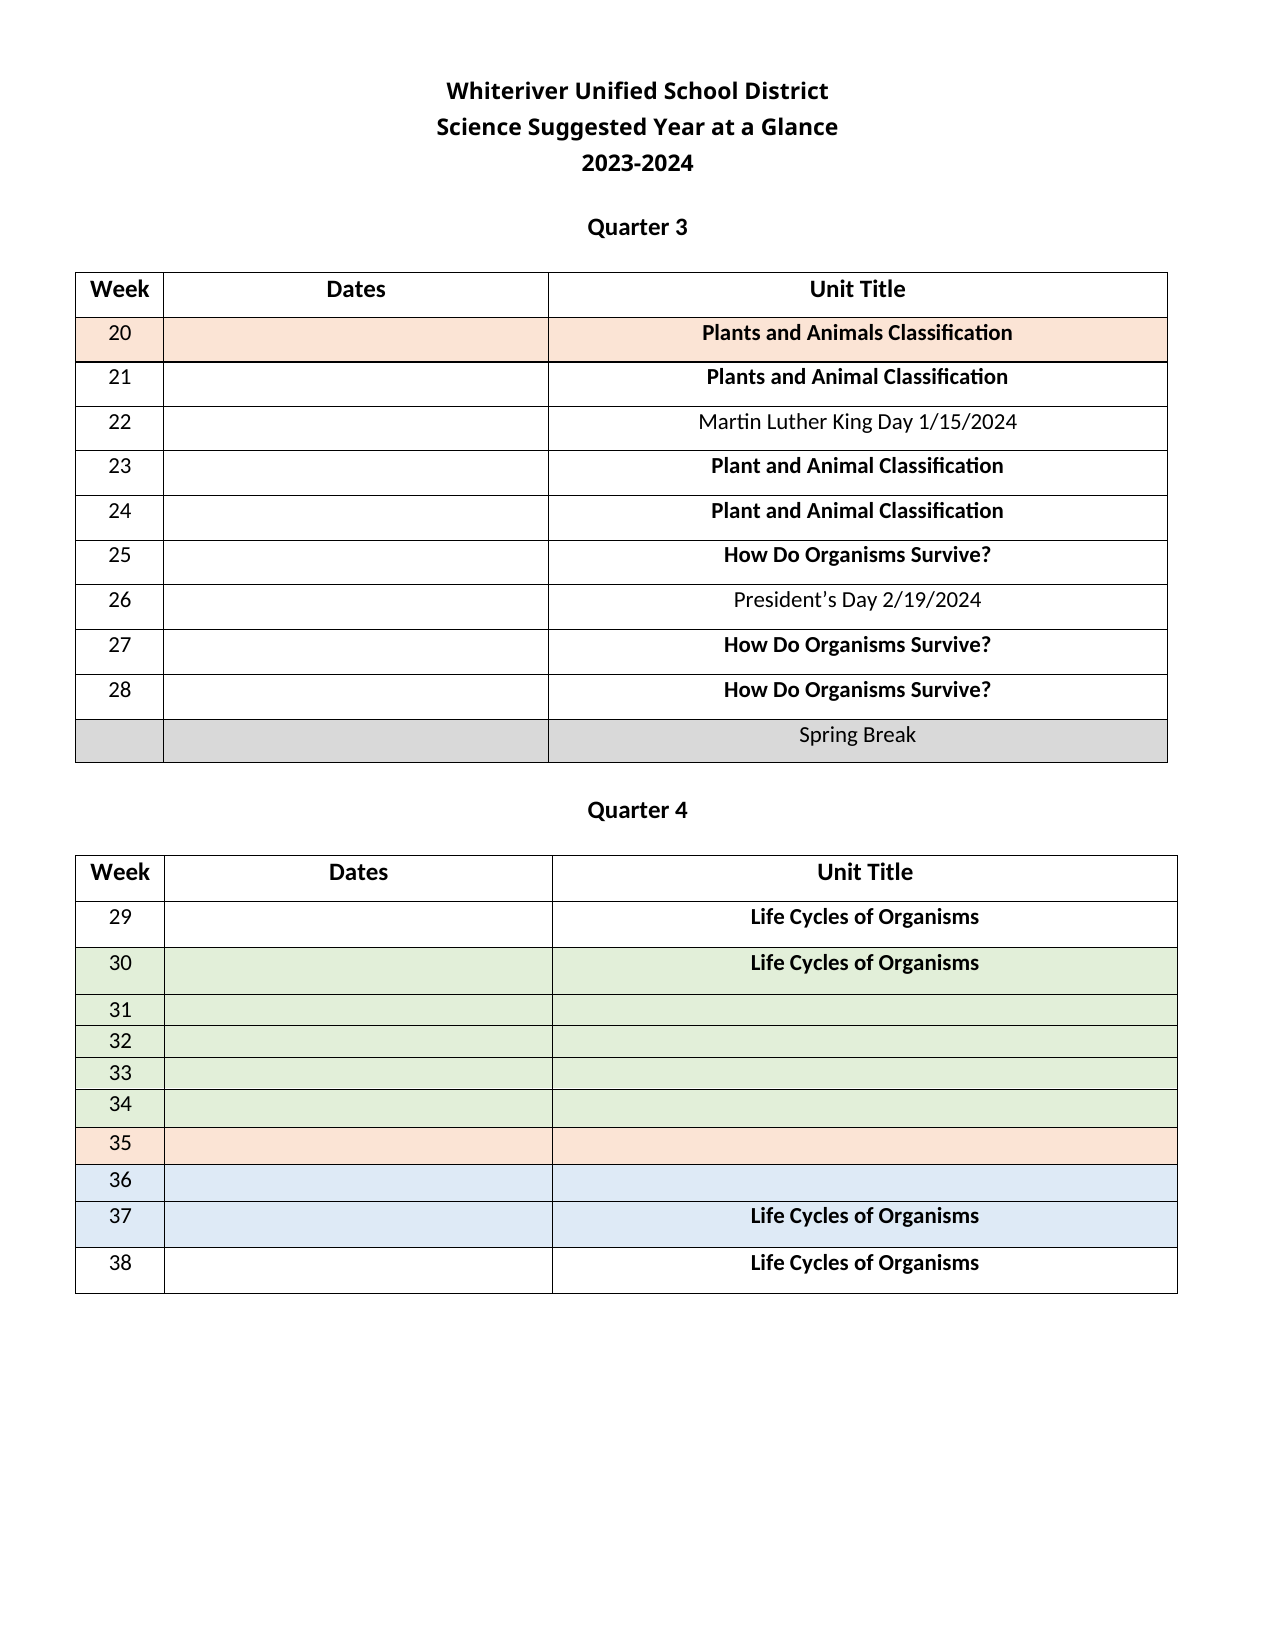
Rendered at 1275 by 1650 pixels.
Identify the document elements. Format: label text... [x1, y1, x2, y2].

table_cell How Do Organisms Survive? [549, 630, 1167, 674]
table_cell 20 [76, 318, 163, 361]
table_cell 25 [76, 541, 163, 584]
table_cell Life Cycles of Organisms [553, 948, 1177, 994]
table_cell [553, 995, 1177, 1025]
table_cell [165, 902, 552, 947]
table_cell [553, 1165, 1177, 1201]
table_cell 29 [76, 902, 164, 947]
table_cell 36 [76, 1165, 164, 1201]
table_cell 35 [76, 1128, 164, 1164]
table_header Dates [165, 856, 552, 901]
table_cell [165, 995, 552, 1025]
table_cell 30 [76, 948, 164, 994]
text Quarter 4 [75, 794, 1200, 824]
table_cell 32 [76, 1026, 164, 1057]
table_cell President’s Day 2/19/2024 [549, 585, 1167, 629]
table_header Unit Title [549, 273, 1167, 317]
table_cell [165, 1058, 552, 1088]
table_cell [165, 1026, 552, 1057]
table_cell 38 [76, 1248, 164, 1293]
table_cell Plant and Animal Classification [549, 451, 1167, 495]
table_cell How Do Organisms Survive? [549, 675, 1167, 719]
table_cell 26 [76, 585, 163, 629]
table_cell [165, 1165, 552, 1201]
text Quarter 3 [75, 211, 1200, 241]
table_cell [164, 496, 548, 539]
table_cell [164, 407, 548, 450]
table_cell 34 [76, 1090, 164, 1127]
table_cell [164, 541, 548, 584]
table_cell Plants and Animal Classification [549, 363, 1167, 406]
table_cell [553, 1090, 1177, 1127]
table_cell How Do Organisms Survive? [549, 541, 1167, 584]
table_cell 28 [76, 675, 163, 719]
table_cell 37 [76, 1202, 164, 1247]
table_cell 27 [76, 630, 163, 674]
table_cell Plants and Animals Classification [549, 318, 1167, 361]
table_cell [165, 948, 552, 994]
table_cell Life Cycles of Organisms [553, 1248, 1177, 1293]
table_cell Martin Luther King Day 1/15/2024 [549, 407, 1167, 450]
table_cell Spring Break [549, 720, 1167, 762]
table_header Dates [164, 273, 548, 317]
table_cell [164, 363, 548, 406]
table_cell [164, 630, 548, 674]
table_cell [165, 1090, 552, 1127]
table_cell [553, 1128, 1177, 1164]
table_header Unit Title [553, 856, 1177, 901]
table_header Week [76, 273, 163, 317]
table_cell 31 [76, 995, 164, 1025]
table_cell 23 [76, 451, 163, 495]
table_cell 22 [76, 407, 163, 450]
table_cell Life Cycles of Organisms [553, 1202, 1177, 1247]
table_cell [164, 720, 548, 762]
table_cell [165, 1202, 552, 1247]
table_cell [164, 675, 548, 719]
table_cell [553, 1058, 1177, 1088]
table_cell 24 [76, 496, 163, 539]
table_header Week [76, 856, 164, 901]
table_cell [164, 318, 548, 361]
table_cell [165, 1248, 552, 1293]
table_cell Life Cycles of Organisms [553, 902, 1177, 947]
table_cell 33 [76, 1058, 164, 1088]
table_cell [553, 1026, 1177, 1057]
table_cell [164, 451, 548, 495]
table_cell [165, 1128, 552, 1164]
table_cell [164, 585, 548, 629]
table_cell 21 [76, 363, 163, 406]
table_cell [76, 720, 163, 762]
table_cell Plant and Animal Classification [549, 496, 1167, 539]
